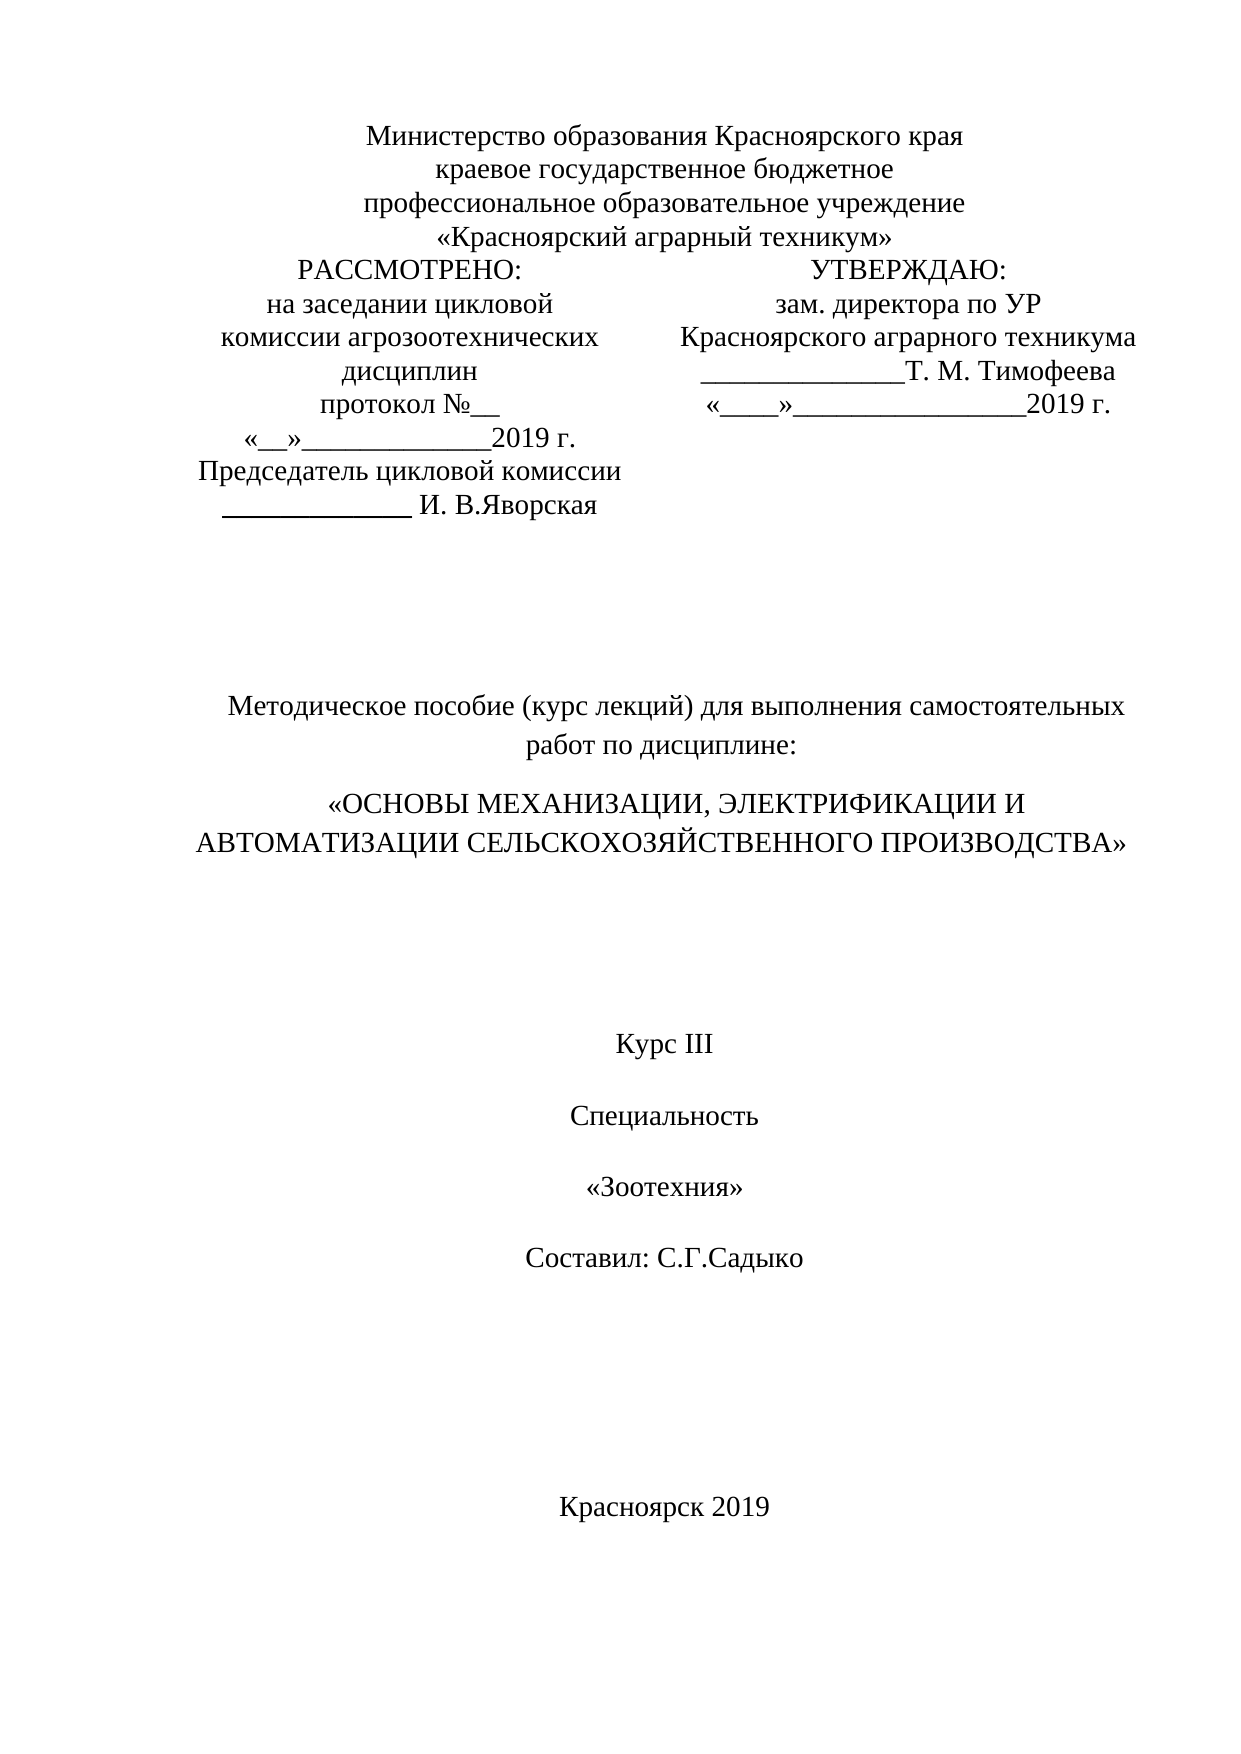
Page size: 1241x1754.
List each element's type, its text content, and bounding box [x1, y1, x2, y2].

text профессиональное образовательное учреждение [177, 185, 1152, 219]
text Специальность [177, 1098, 1152, 1131]
text Методическое пособие (курс лекций) для выполнения самостоятельных работ по дисциплине: [177, 688, 1146, 760]
table_header УТВЕРЖДАЮ: зам. директора по УР Красноярского аграрного техникума ______________Т. М. Тимофеева «____»________________2019 г. [654, 252, 1163, 554]
text «ОСНОВЫ МЕХАНИЗАЦИИ, ЭЛЕКТРИФИКАЦИИ И АВТОМАТИЗАЦИИ СЕЛЬСКОХОЗЯЙСТВЕННОГО ПРОИЗВОДСТВА» [177, 786, 1146, 858]
text «Зоотехния» [177, 1169, 1152, 1202]
text Курс III [177, 1026, 1152, 1060]
text краевое государственное бюджетное [177, 152, 1152, 185]
text «Красноярский аграрный техникум» [177, 219, 1152, 252]
table_header РАССМОТРЕНО: на заседании цикловой комиссии агрозоотехнических дисциплин протокол №__ «__»_____________2019 г. Председатель цикловой комиссии _____________ И. В.Яворская [166, 252, 653, 554]
text Составил: С.Г.Садыко [177, 1240, 1152, 1273]
text Красноярск 2019 [177, 1489, 1152, 1523]
text Министерство образования Красноярского края [177, 118, 1152, 152]
